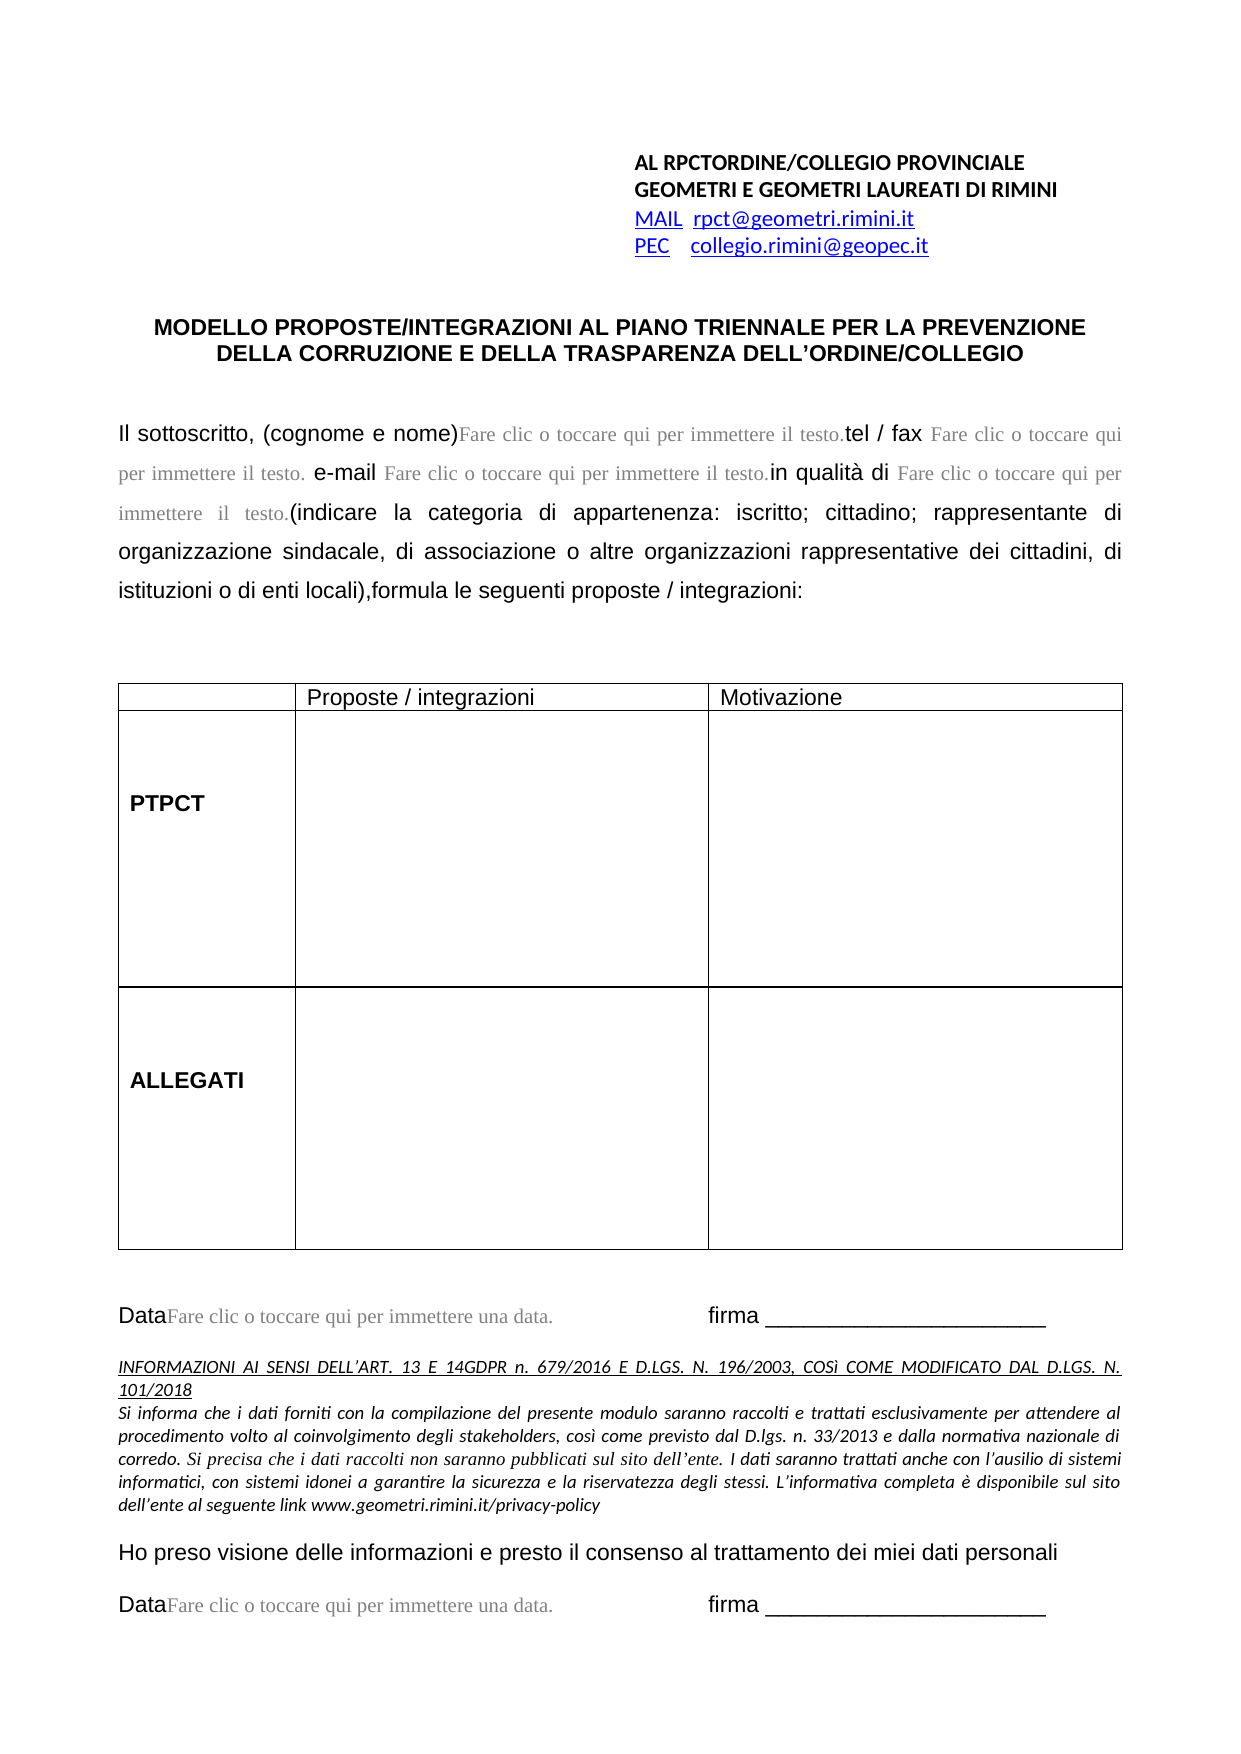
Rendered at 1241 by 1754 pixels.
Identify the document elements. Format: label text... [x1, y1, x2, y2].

table_cell ALLEGATI [119, 988, 295, 1249]
text Ho preso visione delle informazioni e presto il consenso al trattamento dei miei dati personali [118, 1538, 1122, 1565]
text Data firma ______________________ [118, 1591, 1122, 1618]
text Modello proposte/integrazioni al Piano Triennale per la prevenzione della corruzione e DELla Trasparenza dell’ordine/COLLEGIO [118, 314, 1122, 367]
text MAIL [561, 204, 1122, 232]
table_cell [296, 711, 708, 986]
text INFORMAZIONI AI SENSI DELL’ART. 13 E 14GDPR n. 679/2016 E D.LGS. N. 196/2003, COSì COME MODIFICATO DAL D.LGS. N. 101/2018 [118, 1376, 1122, 1401]
table_cell [709, 711, 1122, 986]
text al RPCTORDINE/COLLEGIO [634, 148, 1122, 204]
table_header Motivazione [709, 684, 1122, 710]
text Si informa che i dati forniti con la compilazione del presente modulo saranno raccolti e trattati esclusivamente per attendere al procedimento volto al coinvolgimento degli stakeholders, così come previsto dal D.lgs. n. 33/2013 e dalla normativa nazionale di corredo. Si precisa che i dati raccolti non saranno pubblicati sul sito dell’ente. I dati saranno trattati anche con l’ausilio di sistemi informatici, con sistemi idonei a garantire la sicurezza e la riservatezza degli stessi. L’informativa completa è disponibile sul sito dell’ente al seguente link [118, 1401, 1122, 1516]
text Il sottoscritto, (cognome e nome)tel / fax e-mail in qualità di (indicare la categoria di appartenenza: iscritto; cittadino; rappresentante di organizzazione sindacale, di associazione o altre organizzazioni rappresentative dei cittadini, di istituzioni o di enti locali),formula le seguenti proposte / integrazioni: [118, 419, 1122, 604]
table_cell [296, 988, 708, 1249]
table_header Proposte / integrazioni [296, 684, 708, 710]
table_cell PTPCT [119, 711, 295, 986]
text INFORMAZIONI AI SENSI DELL’ART. 13 E 14GDPR n. 679/2016 E D.LGS. N. 196/2003, COSì COME MODIFICATO DAL D.LGS. N. 101/2018 [118, 1355, 1122, 1375]
text PEC [561, 232, 1122, 260]
table_cell [709, 988, 1122, 1249]
table_header [119, 684, 295, 710]
text Data firma ______________________ [118, 1302, 1122, 1329]
